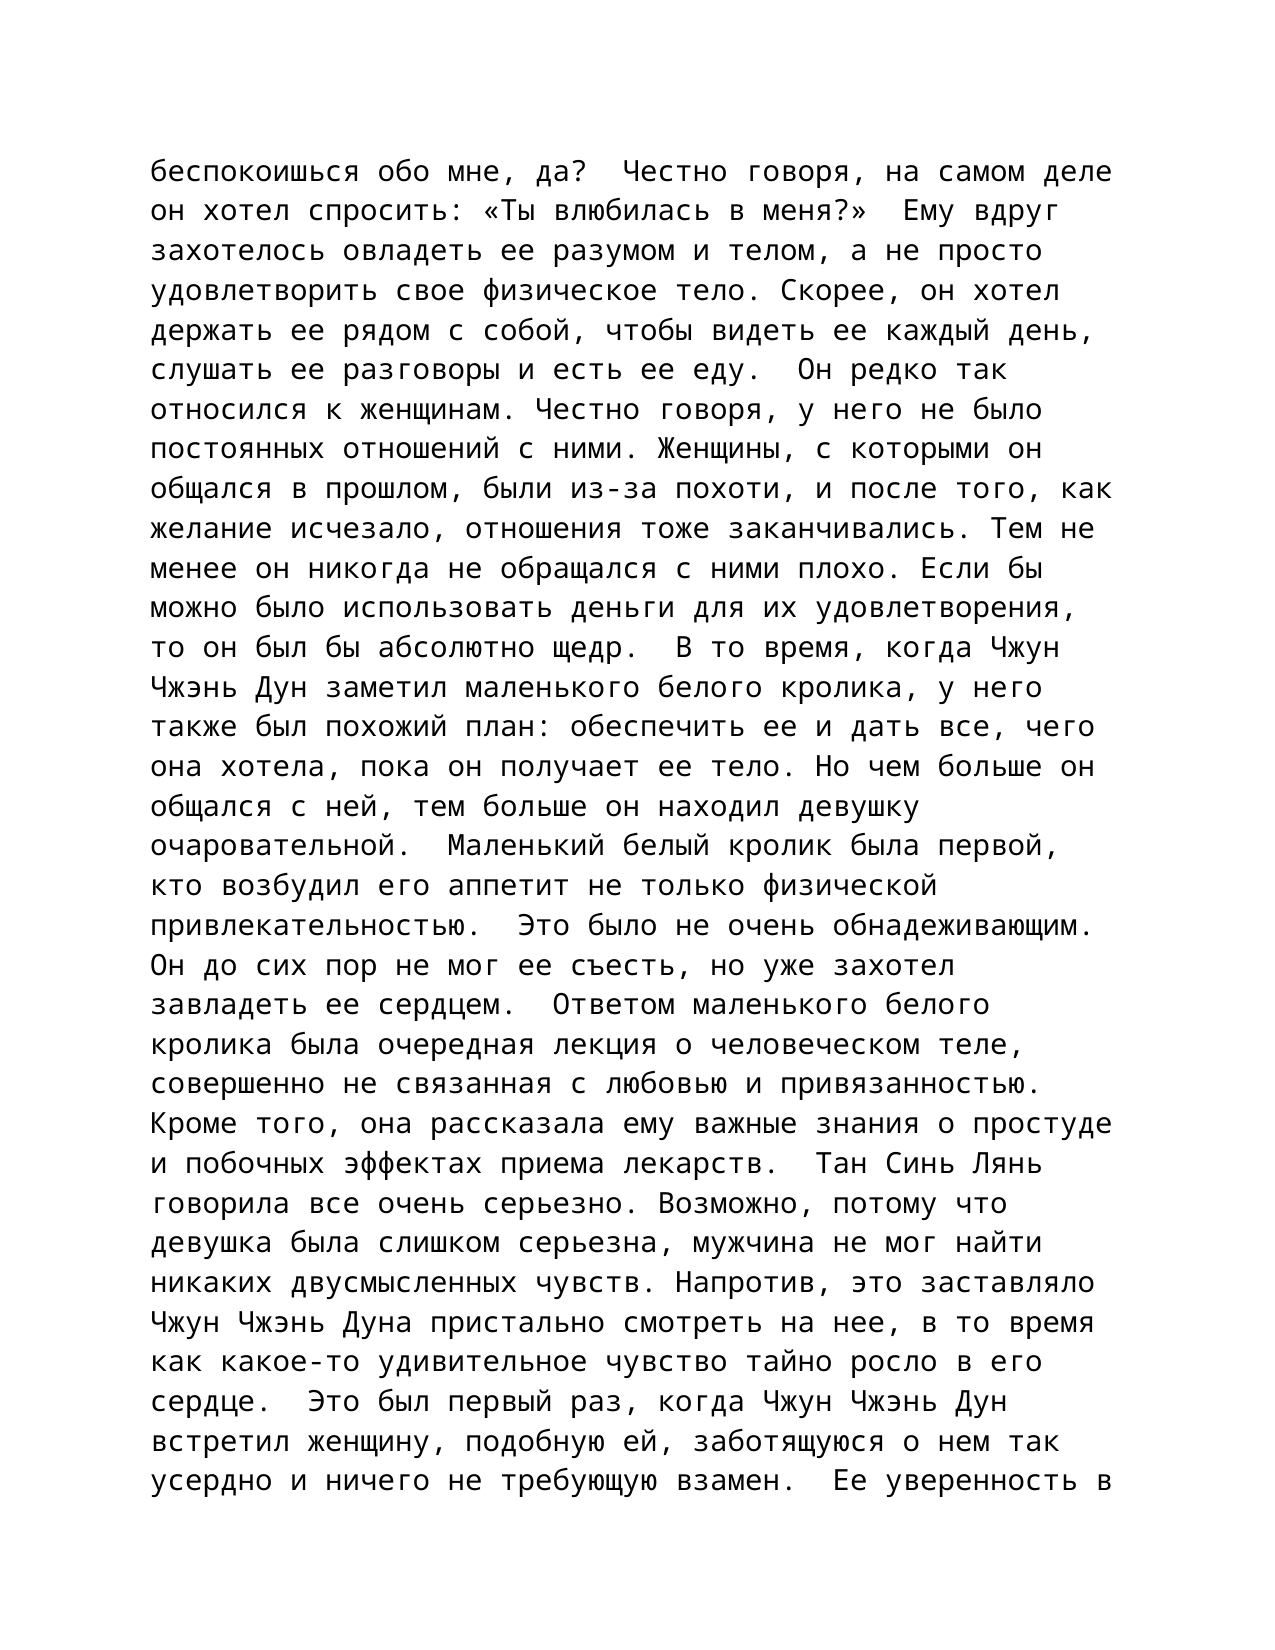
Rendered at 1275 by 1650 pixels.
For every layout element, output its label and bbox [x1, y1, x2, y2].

text [150, 150, 1125, 1499]
